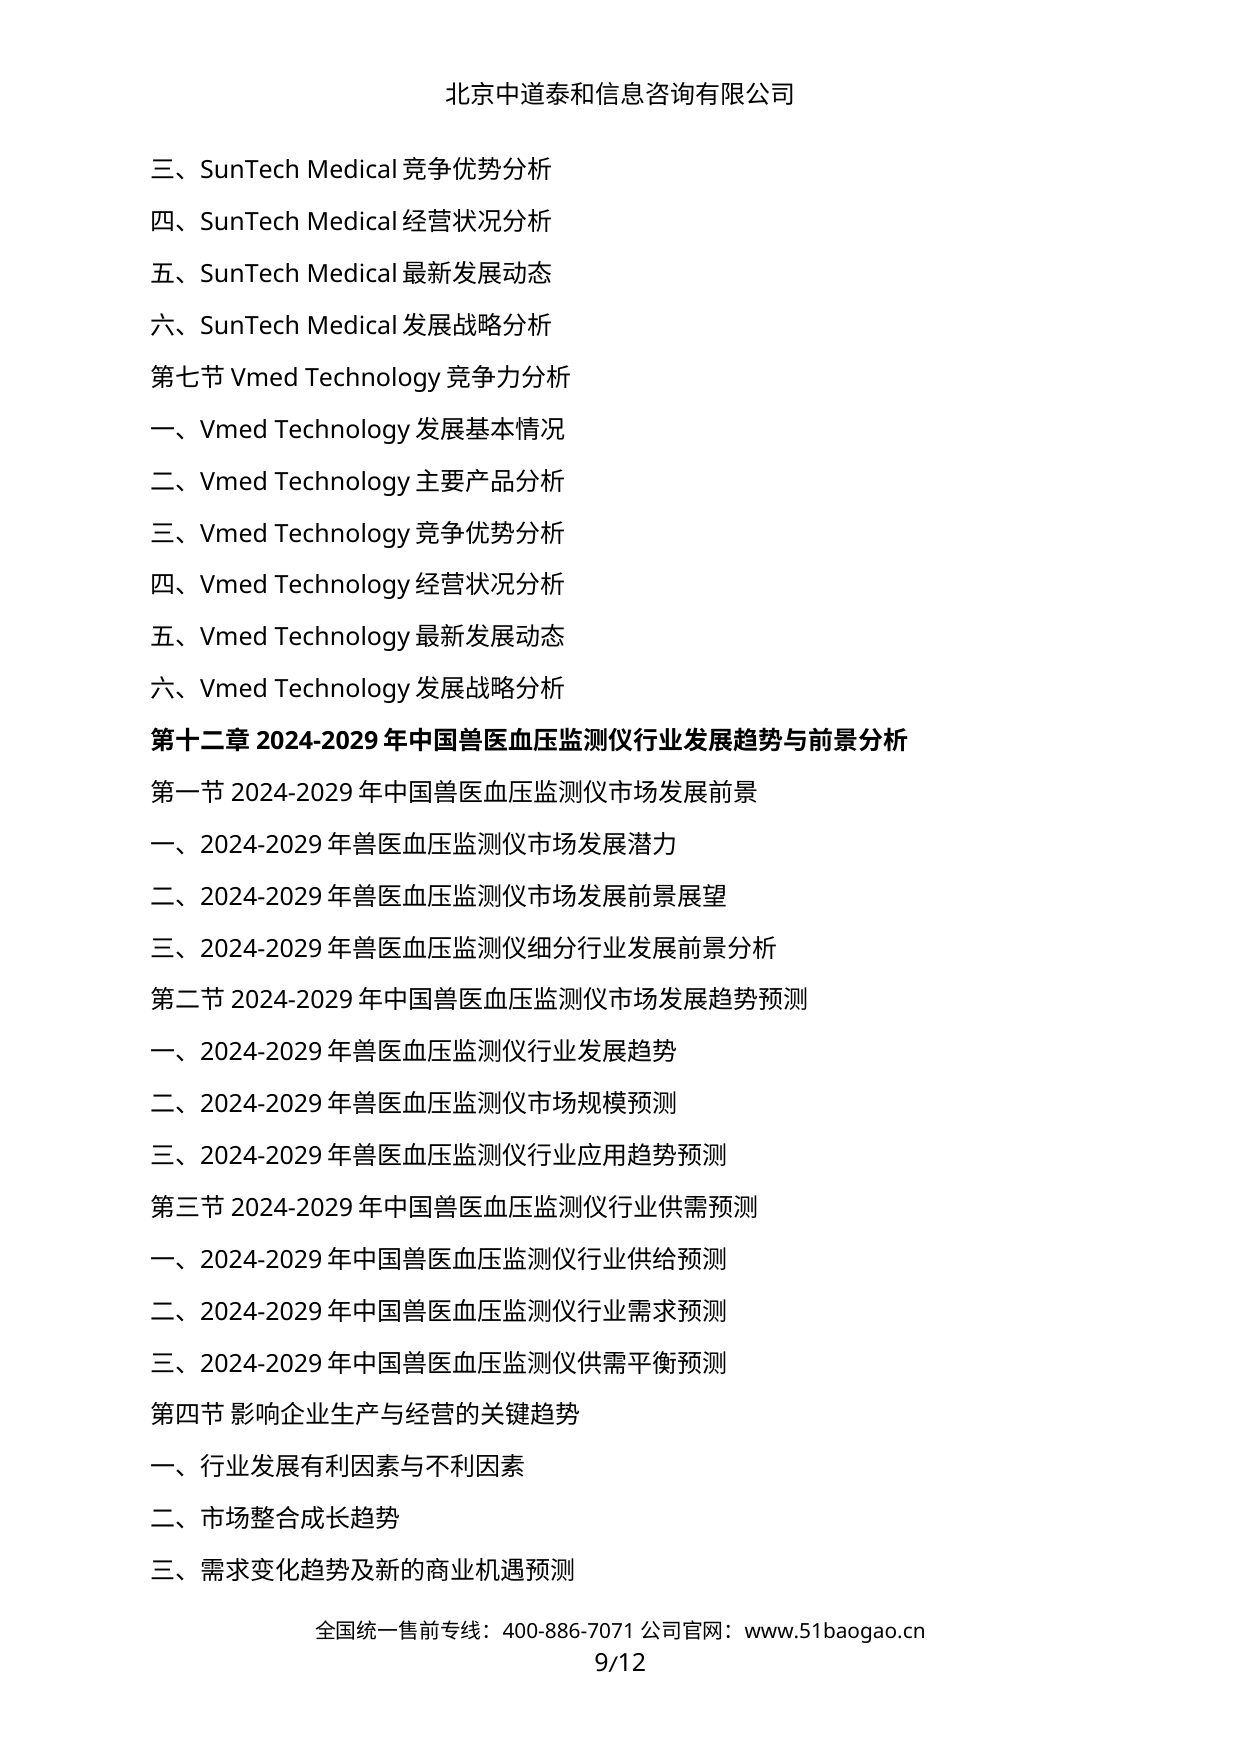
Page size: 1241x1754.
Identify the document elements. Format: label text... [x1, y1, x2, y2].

text 二、2024-2029年兽医血压监测仪市场发展前景展望 [150, 876, 1090, 912]
text 四、Vmed Technology经营状况分析 [150, 565, 1090, 601]
text 第三节 2024-2029年中国兽医血压监测仪行业供需预测 [150, 1187, 1090, 1224]
text 二、2024-2029年兽医血压监测仪市场规模预测 [150, 1084, 1090, 1120]
text 六、SunTech Medical发展战略分析 [150, 306, 1090, 342]
text 一、行业发展有利因素与不利因素 [150, 1447, 1090, 1483]
text 五、Vmed Technology最新发展动态 [150, 617, 1090, 653]
text 五、SunTech Medical最新发展动态 [150, 254, 1090, 290]
text 第十二章 2024-2029年中国兽医血压监测仪行业发展趋势与前景分析 [150, 721, 1090, 757]
text 二、市场整合成长趋势 [150, 1499, 1090, 1535]
text 第七节 Vmed Technology竞争力分析 [150, 357, 1090, 394]
text 第二节 2024-2029年中国兽医血压监测仪市场发展趋势预测 [150, 980, 1090, 1016]
text 一、2024-2029年兽医血压监测仪市场发展潜力 [150, 824, 1090, 861]
text 三、2024-2029年兽医血压监测仪行业应用趋势预测 [150, 1136, 1090, 1172]
text 三、2024-2029年中国兽医血压监测仪供需平衡预测 [150, 1343, 1090, 1379]
text 二、Vmed Technology主要产品分析 [150, 461, 1090, 497]
text 一、Vmed Technology发展基本情况 [150, 409, 1090, 446]
text 三、需求变化趋势及新的商业机遇预测 [150, 1551, 1090, 1587]
text 二、2024-2029年中国兽医血压监测仪行业需求预测 [150, 1291, 1090, 1327]
text 一、2024-2029年中国兽医血压监测仪行业供给预测 [150, 1239, 1090, 1276]
text 第四节 影响企业生产与经营的关键趋势 [150, 1395, 1090, 1431]
text 三、2024-2029年兽医血压监测仪细分行业发展前景分析 [150, 928, 1090, 964]
text 三、Vmed Technology竞争优势分析 [150, 513, 1090, 549]
text 一、2024-2029年兽医血压监测仪行业发展趋势 [150, 1032, 1090, 1068]
text 六、Vmed Technology发展战略分析 [150, 669, 1090, 705]
text 三、SunTech Medical竞争优势分析 [150, 150, 1090, 186]
text 四、SunTech Medical经营状况分析 [150, 202, 1090, 238]
text 第一节 2024-2029年中国兽医血压监测仪市场发展前景 [150, 772, 1090, 809]
